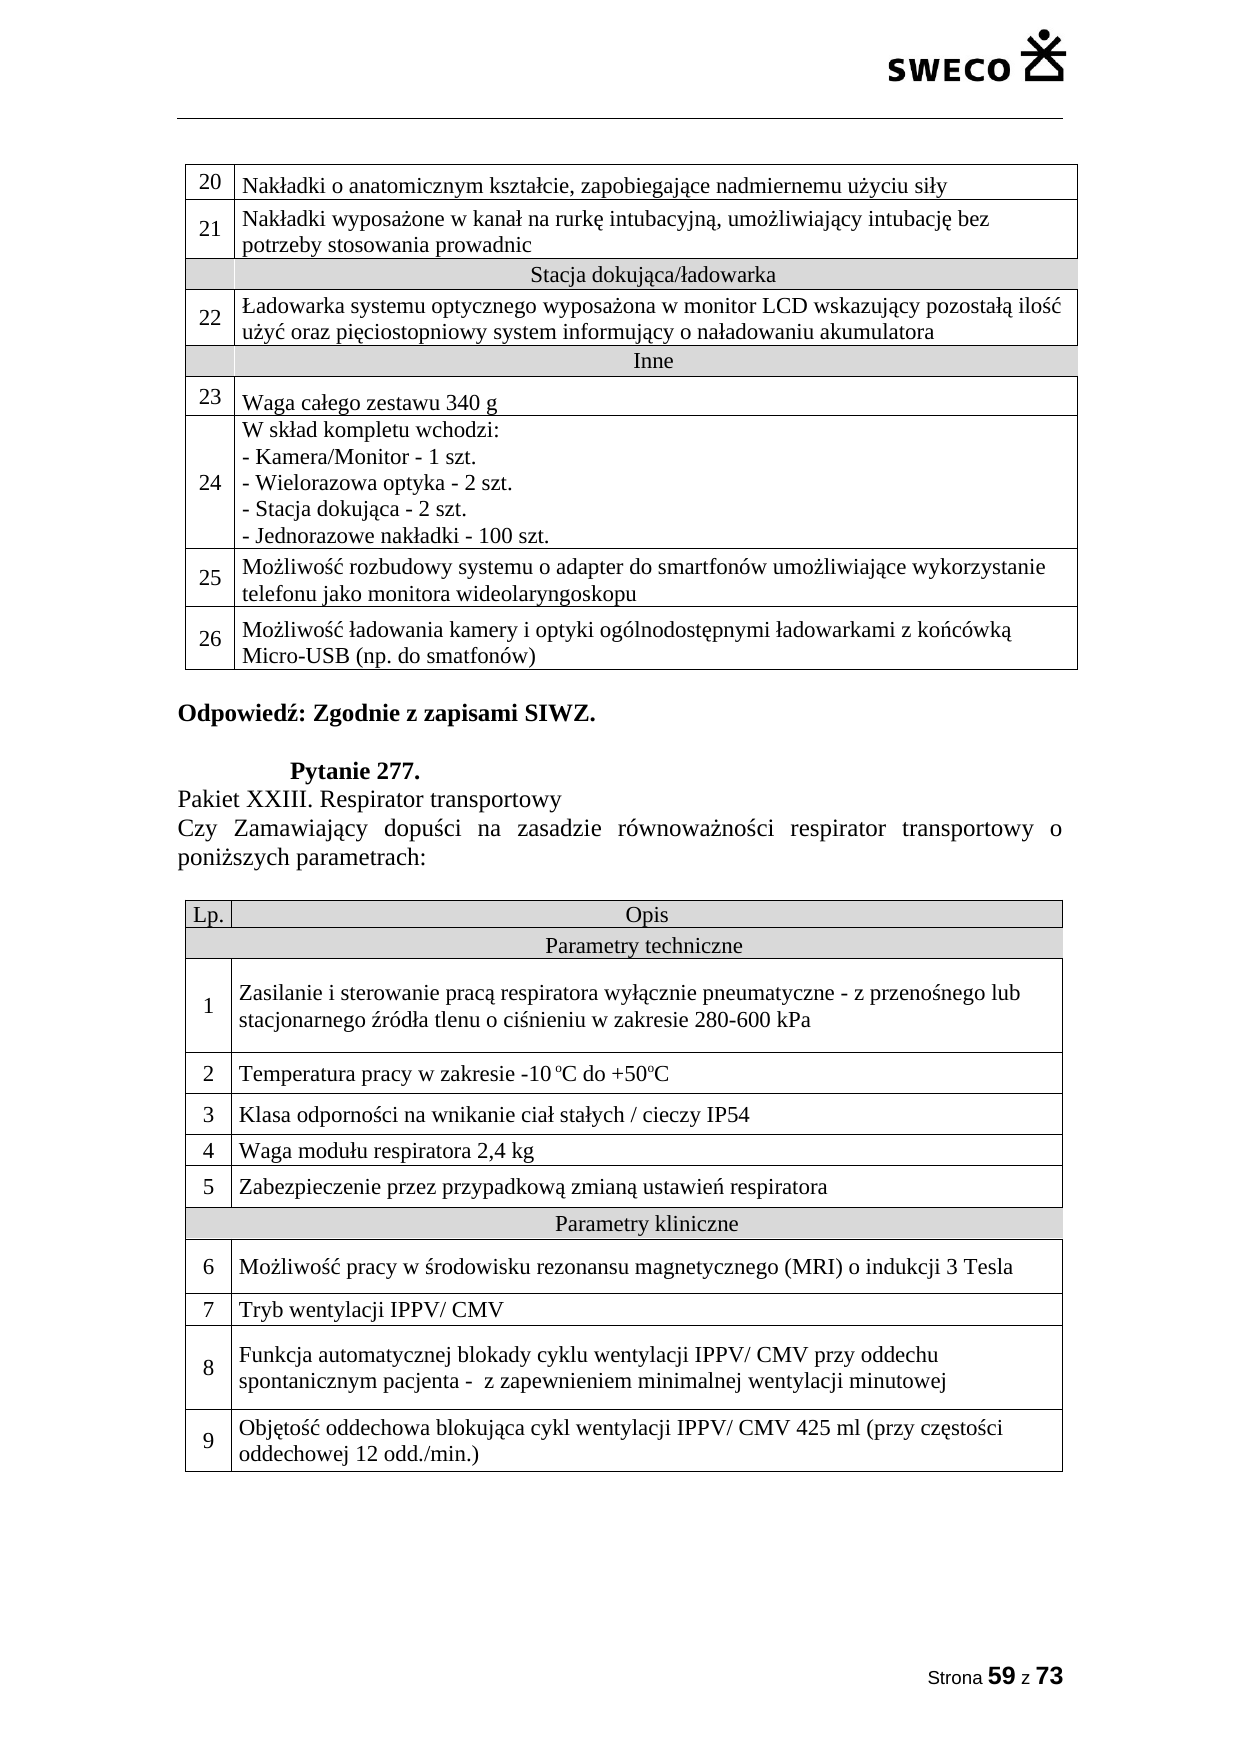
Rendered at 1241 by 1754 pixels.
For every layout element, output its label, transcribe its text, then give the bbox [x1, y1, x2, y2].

table_cell Inne [235, 346, 1078, 376]
table_cell Możliwość pracy w środowisku rezonansu magnetycznego (MRI) o indukcji 3 Tesla [232, 1240, 1062, 1293]
table_cell Możliwość ładowania kamery i optyki ogólnodostępnymi ładowarkami z końcówką Micro-USB (np. do smatfonów) [235, 607, 1077, 668]
table_cell Zasilanie i sterowanie pracą respiratora wyłącznie pneumatyczne - z przenośnego lub stacjonarnego źródła tlenu o ciśnieniu w zakresie 280-600 kPa [232, 959, 1062, 1052]
table_cell 22 [186, 290, 234, 344]
table_cell Parametry kliniczne [231, 1208, 1063, 1238]
table_cell 21 [186, 200, 234, 258]
text Pakiet XXIII. Respirator transportowy [177, 784, 1063, 813]
table_cell 3 [186, 1094, 231, 1134]
table_cell Waga modułu respiratora 2,4 kg [232, 1135, 1062, 1165]
table_cell Waga całego zestawu 340 g [235, 377, 1077, 415]
table_cell Zabezpieczenie przez przypadkową zmianą ustawień respiratora [232, 1166, 1062, 1207]
table_cell [186, 346, 234, 376]
table_cell 9 [186, 1410, 231, 1471]
table_cell Parametry techniczne [231, 928, 1063, 958]
table_cell Możliwość rozbudowy systemu o adapter do smartfonów umożliwiające wykorzystanie telefonu jako monitora wideolaryngoskopu [235, 549, 1077, 606]
table_cell 7 [186, 1294, 231, 1324]
table_cell Stacja dokująca/ładowarka [235, 259, 1078, 289]
table_cell W skład kompletu wchodzi: - Kamera/Monitor - 1 szt. - Wielorazowa optyka - 2 szt. - Stacja dokująca - 2 szt. - Jednorazowe nakładki - 100 szt. [235, 416, 1077, 548]
table_cell 23 [186, 377, 234, 415]
picture [888, 27, 1067, 82]
table_cell 1 [186, 959, 231, 1052]
table_cell Tryb wentylacji IPPV/ CMV [232, 1294, 1062, 1324]
table_cell 24 [186, 416, 234, 548]
table_cell 2 [186, 1053, 231, 1093]
table_cell 26 [186, 607, 234, 668]
table_cell 6 [186, 1240, 231, 1293]
table_header Lp. [186, 901, 231, 927]
table_cell 8 [186, 1326, 231, 1409]
table_cell Objętość oddechowa blokująca cykl wentylacji IPPV/ CMV 425 ml (przy częstości oddechowej 12 odd./min.) [232, 1410, 1062, 1471]
table_cell Nakładki wyposażone w kanał na rurkę intubacyjną, umożliwiający intubację bez potrzeby stosowania prowadnic [235, 200, 1077, 258]
table_cell [186, 259, 234, 289]
table_header Opis [232, 901, 1062, 927]
table_cell Klasa odporności na wnikanie ciał stałych / cieczy IP54 [232, 1094, 1062, 1134]
text Czy Zamawiający dopuści na zasadzie równoważności respirator transportowy o poniższych parametrach: [177, 813, 1063, 871]
table_cell Funkcja automatycznej blokady cyklu wentylacji IPPV/ CMV przy oddechu spontanicznym pacjenta - z zapewnieniem minimalnej wentylacji minutowej [232, 1326, 1062, 1409]
text Odpowiedź: Zgodnie z zapisami SIWZ. [177, 698, 1063, 727]
table_cell [186, 928, 231, 958]
table_cell Nakładki o anatomicznym kształcie, zapobiegające nadmiernemu użyciu siły [235, 165, 1077, 198]
table_cell Temperatura pracy w zakresie -10 oC do +50oC [232, 1053, 1062, 1093]
table_cell Ładowarka systemu optycznego wyposażona w monitor LCD wskazujący pozostałą ilość użyć oraz pięciostopniowy system informujący o naładowaniu akumulatora [235, 290, 1077, 344]
table_cell [186, 1208, 231, 1238]
table_cell 5 [186, 1166, 231, 1207]
table_cell 25 [186, 549, 234, 606]
table_cell 4 [186, 1135, 231, 1165]
table_cell 20 [186, 165, 234, 198]
